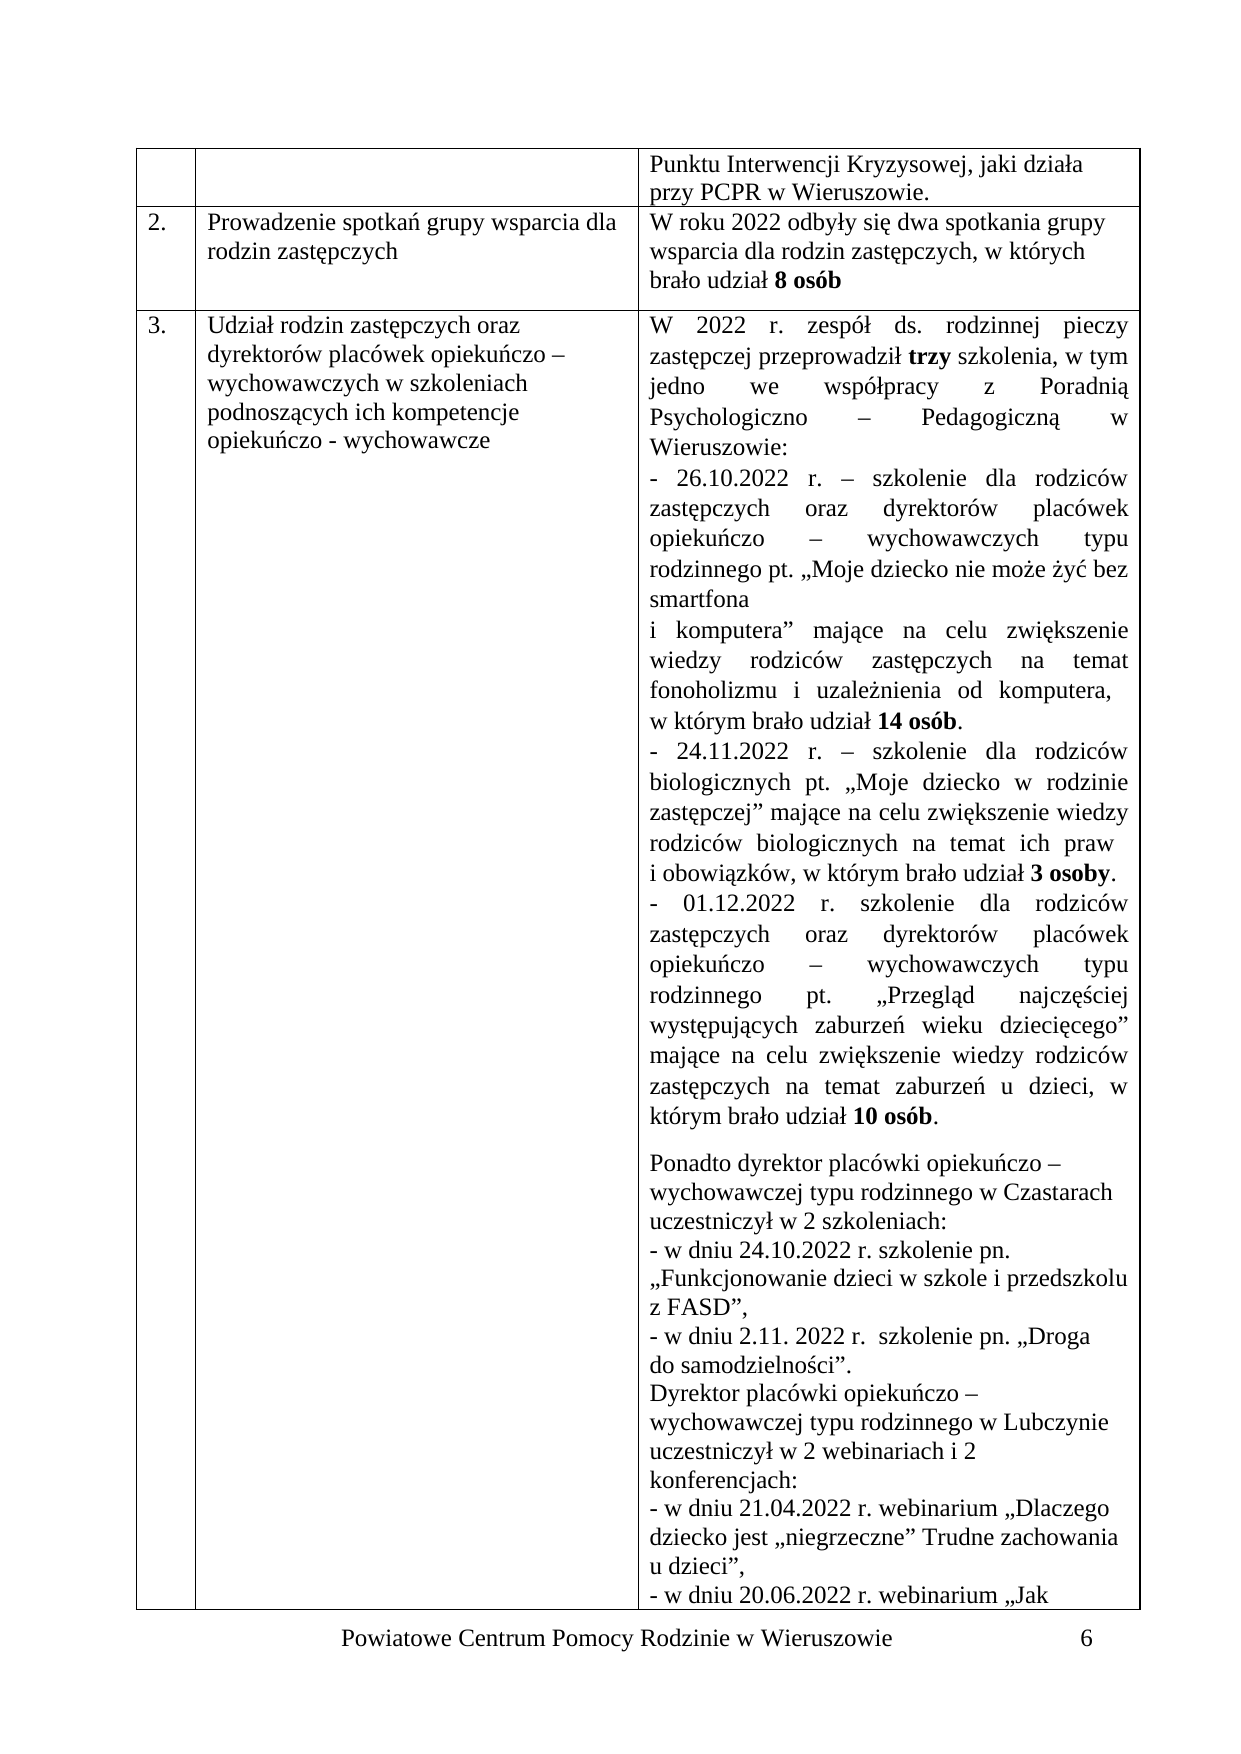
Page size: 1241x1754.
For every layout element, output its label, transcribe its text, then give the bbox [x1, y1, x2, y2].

table_cell Prowadzenie spotkań grupy wsparcia dla rodzin zastępczych [196, 207, 638, 309]
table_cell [639, 311, 1139, 1608]
table_cell 3. [137, 311, 195, 1608]
table_cell 2. [137, 207, 195, 309]
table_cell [196, 149, 638, 206]
table_cell W roku 2022 odbyły się dwa spotkania grupy wsparcia dla rodzin zastępczych, w których brało udział 8 osób [639, 207, 1139, 309]
table_cell 1. [137, 149, 195, 206]
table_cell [196, 311, 638, 1608]
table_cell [639, 149, 1139, 206]
